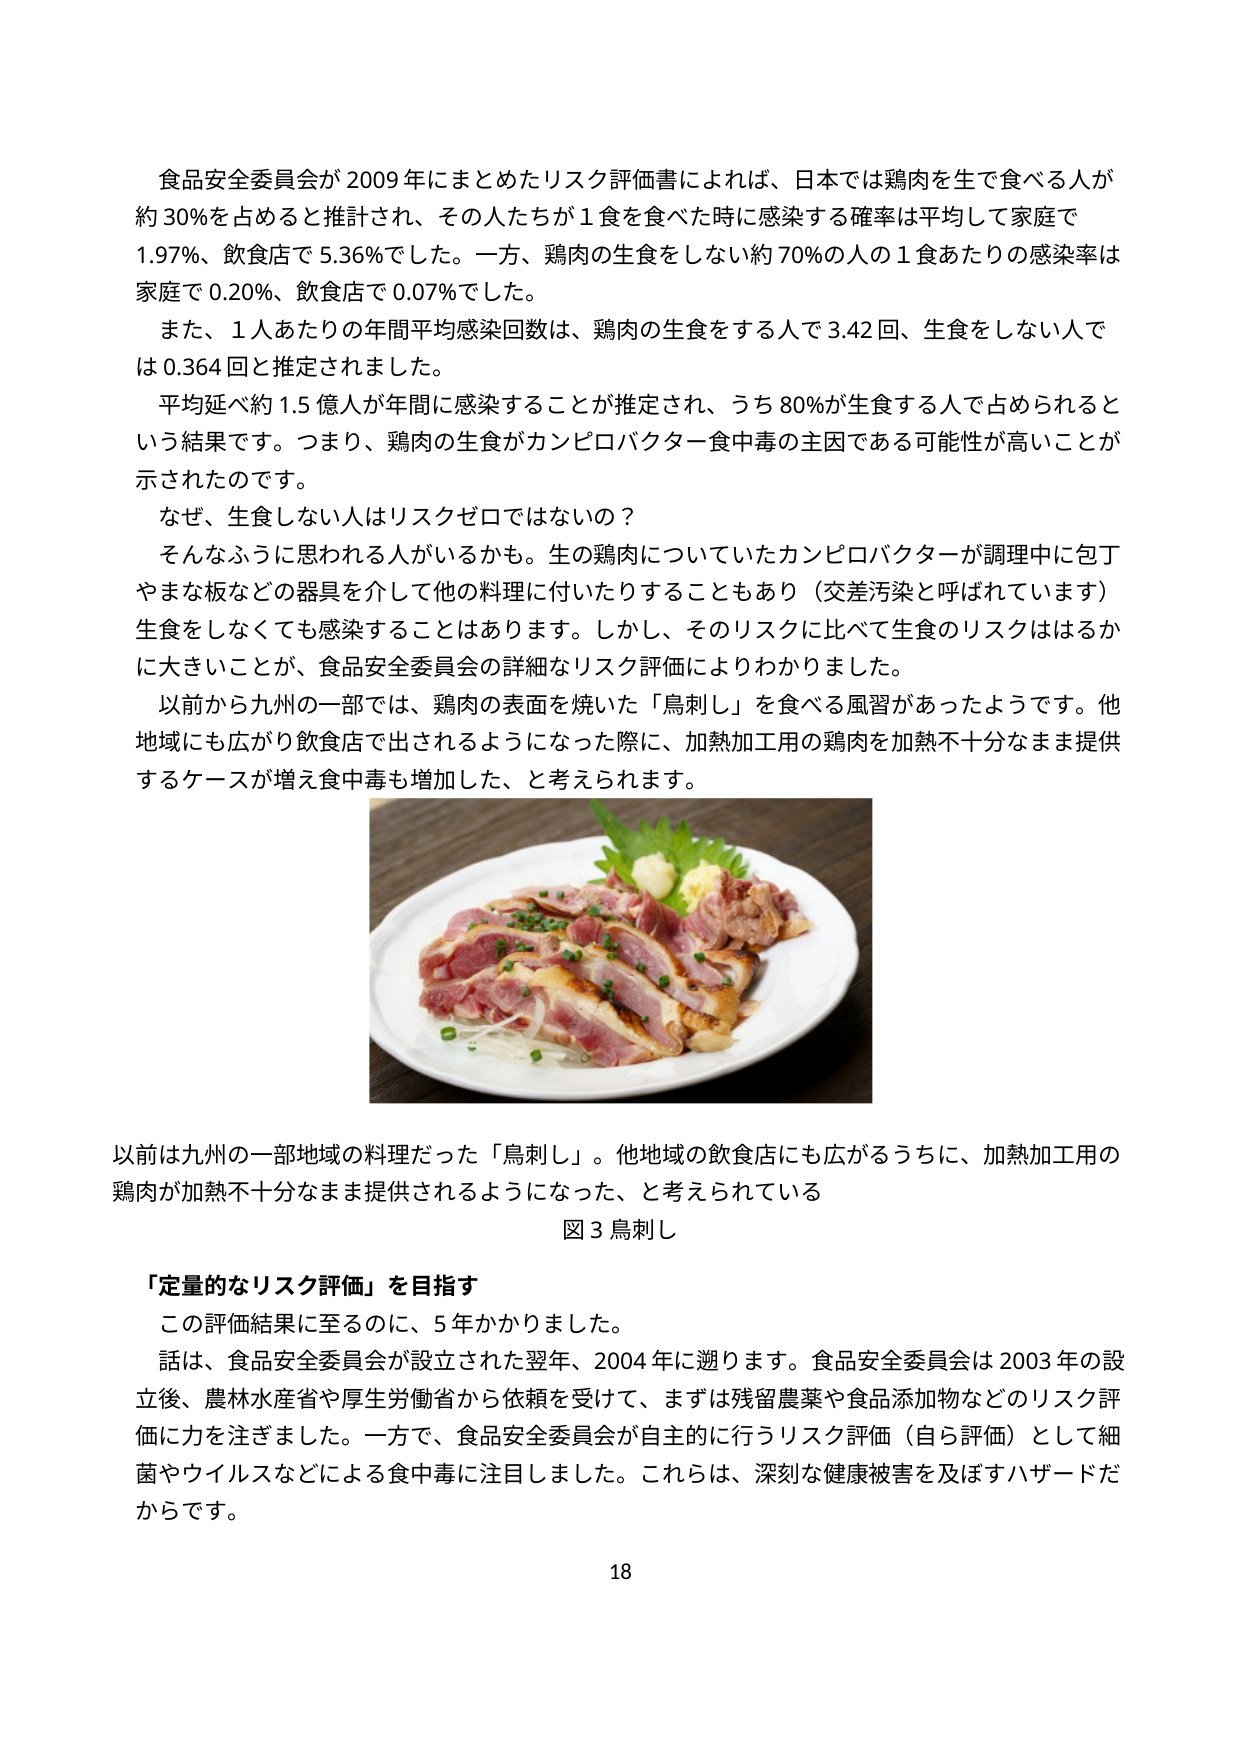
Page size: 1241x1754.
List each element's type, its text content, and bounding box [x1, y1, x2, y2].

text 話は、食品安全委員会が設立された翌年、2004年に遡ります。食品安全委員会は2003年の設立後、農林水産省や厚生労働省から依頼を受けて、まずは残留農薬や食品添加物などのリスク評価に力を注ぎました。一方で、食品安全委員会が自主的に行うリスク評価（自ら評価）として細菌やウイルスなどによる食中毒に注目しました。これらは、深刻な健康被害を及ぼすハザードだからです。 [135, 1341, 1128, 1528]
text また、１人あたりの年間平均感染回数は、鶏肉の生食をする人で3.42回、生食をしない人では0.364回と推定されました。 [135, 310, 1128, 385]
text そんなふうに思われる人がいるかも。生の鶏肉についていたカンピロバクターが調理中に包丁やまな板などの器具を介して他の料理に付いたりすることもあり（交差汚染と呼ばれています）生食をしなくても感染することはあります。しかし、そのリスクに比べて生食のリスクははるかに大きいことが、食品安全委員会の詳細なリスク評価によりわかりました。 [135, 535, 1128, 685]
text 図3 鳥刺し [112, 1210, 1128, 1247]
text 以前から九州の一部では、鶏肉の表面を焼いた「鳥刺し」を食べる風習があったようです。他地域にも広がり飲食店で出されるようになった際に、加熱加工用の鶏肉を加熱不十分なまま提供するケースが増え食中毒も増加した、と考えられます。 [135, 685, 1128, 797]
text 平均延べ約 1.5 億人が年間に感染することが推定され、うち80%が生食する人で占められるという結果です。つまり、鶏肉の生食がカンピロバクター食中毒の主因である可能性が高いことが示されたのです。 [135, 385, 1128, 497]
text 「定量的なリスク評価」を目指す [112, 1266, 1128, 1303]
picture [367, 797, 873, 1106]
text 食品安全委員会が2009年にまとめたリスク評価書によれば、日本では鶏肉を生で食べる人が約30%を占めると推計され、その人たちが１食を食べた時に感染する確率は平均して家庭で1.97%、飲食店で5.36%でした。一方、鶏肉の生食をしない約70%の人の１食あたりの感染率は家庭で0.20%、飲食店で0.07%でした。 [135, 160, 1128, 310]
text 以前は九州の一部地域の料理だった「鳥刺し」。他地域の飲食店にも広がるうちに、加熱加工用の鶏肉が加熱不十分なまま提供されるようになった、と考えられている [112, 1135, 1128, 1210]
text なぜ、生食しない人はリスクゼロではないの？ [112, 497, 1128, 535]
text この評価結果に至るのに、5年かかりました。 [112, 1303, 1128, 1341]
